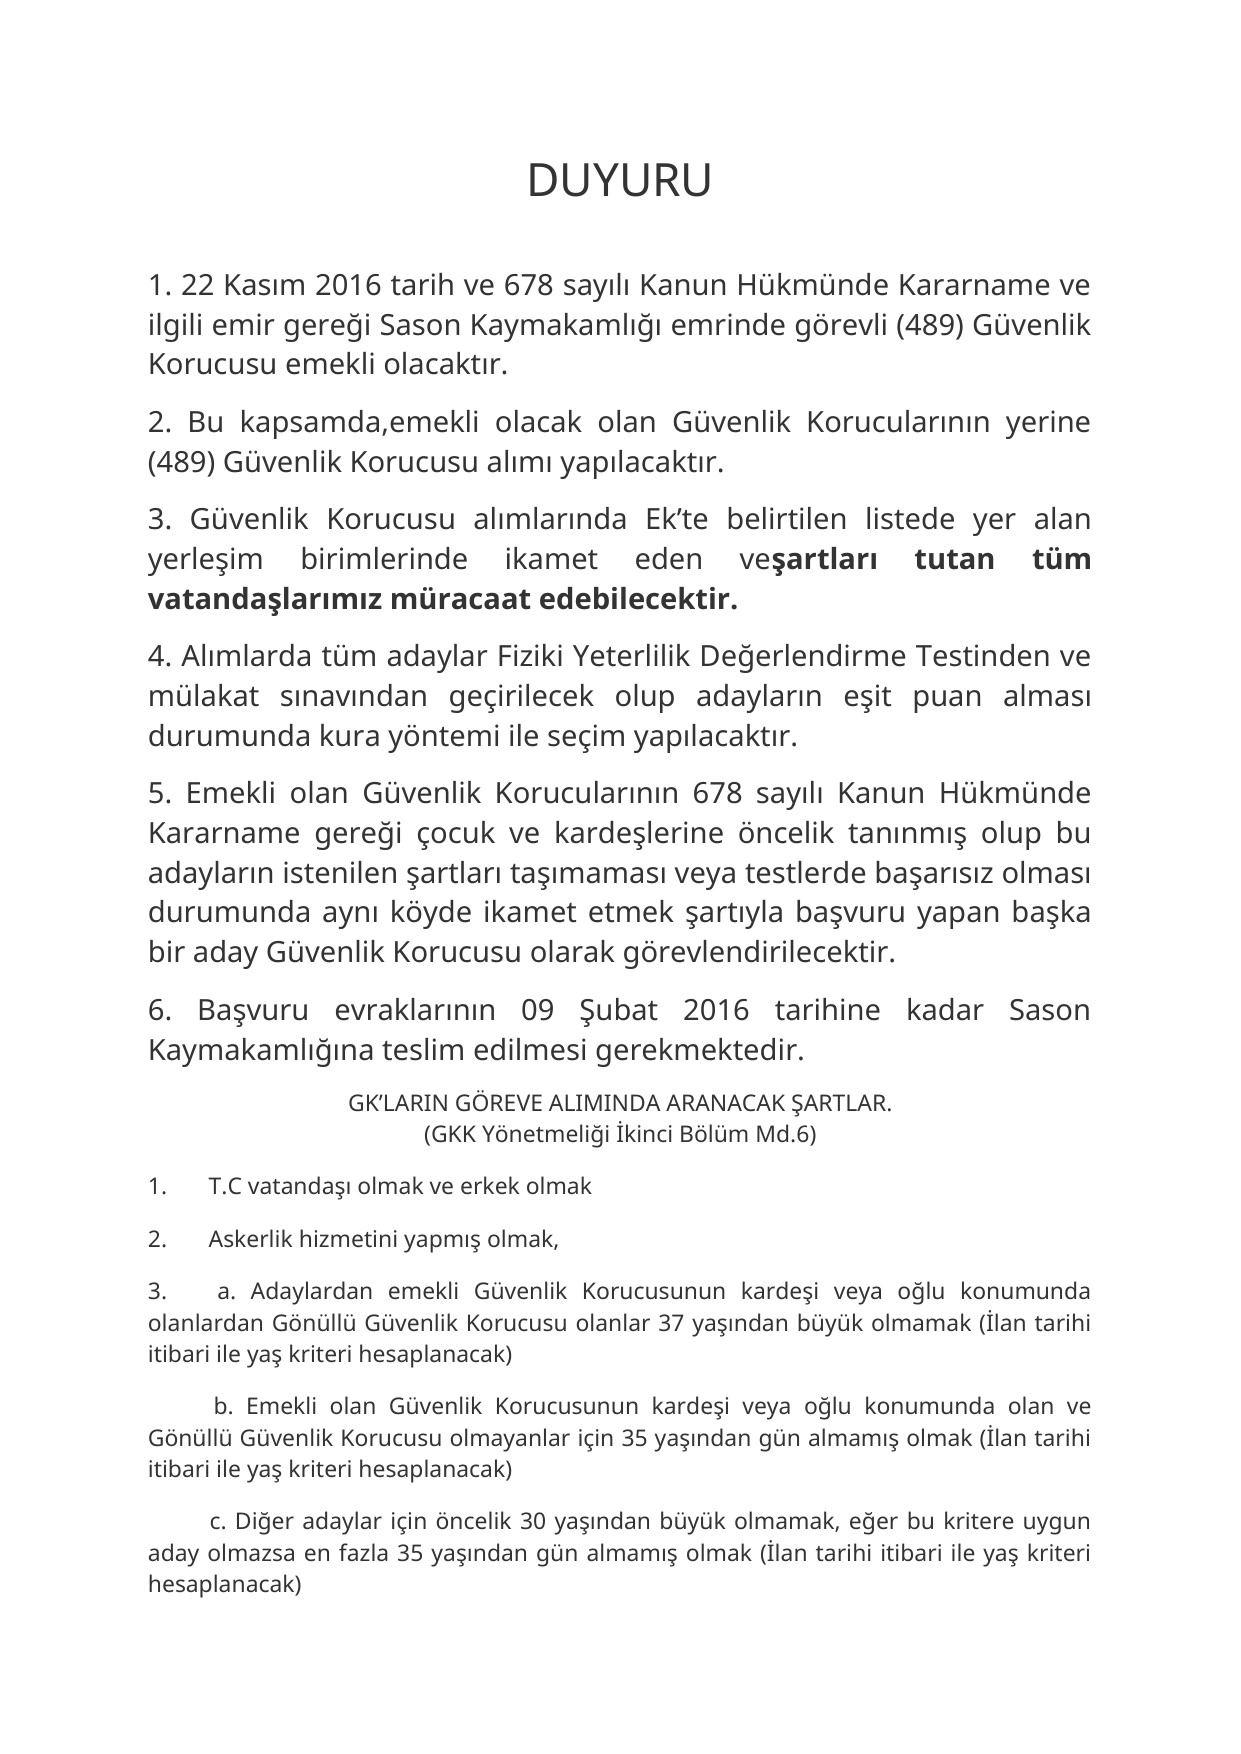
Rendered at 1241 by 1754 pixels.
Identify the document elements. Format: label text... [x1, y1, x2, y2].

text 1. T.C vatandaşı olmak ve erkek olmak [148, 1170, 1093, 1202]
text 5. Emekli olan Güvenlik Korucularının 678 sayılı Kanun Hükmünde Kararname gereği çocuk ve kardeşlerine öncelik tanınmış olup bu adayların istenilen şartları taşımaması veya testlerde başarısız olması durumunda aynı köyde ikamet etmek şartıyla başvuru yapan başka bir aday Güvenlik Korucusu olarak görevlendirilecektir. [148, 773, 1093, 971]
text DUYURU [148, 148, 1093, 210]
text GK’LARIN GÖREVE ALIMINDA ARANACAK ŞARTLAR. [148, 1087, 1093, 1118]
text (GKK Yönetmeliği İkinci Bölüm Md.6) [148, 1118, 1093, 1149]
text b. Emekli olan Güvenlik Korucusunun kardeşi veya oğlu konumunda olan ve Gönüllü Güvenlik Korucusu olmayanlar için 35 yaşından gün almamış olmak (İlan tarihi itibari ile yaş kriteri hesaplanacak) [148, 1390, 1093, 1484]
text 1. 22 Kasım 2016 tarih ve 678 sayılı Kanun Hükmünde Kararname ve ilgili emir gereği Sason Kaymakamlığı emrinde görevli (489) Güvenlik Korucusu emekli olacaktır. [148, 264, 1093, 383]
text 2. Askerlik hizmetini yapmış olmak, [148, 1223, 1093, 1254]
text 6. Başvuru evraklarının 09 Şubat 2016 tarihine kadar Sason Kaymakamlığına teslim edilmesi gerekmektedir. [148, 989, 1093, 1068]
text c. Diğer adaylar için öncelik 30 yaşından büyük olmamak, eğer bu kritere uygun aday olmazsa en fazla 35 yaşından gün almamış olmak (İlan tarihi itibari ile yaş kriteri hesaplanacak) [148, 1505, 1093, 1599]
text 4. Alımlarda tüm adaylar Fiziki Yeterlilik Değerlendirme Testinden ve mülakat sınavından geçirilecek olup adayların eşit puan alması durumunda kura yöntemi ile seçim yapılacaktır. [148, 636, 1093, 755]
text 3. a. Adaylardan emekli Güvenlik Korucusunun kardeşi veya oğlu konumunda olanlardan Gönüllü Güvenlik Korucusu olanlar 37 yaşından büyük olmamak (İlan tarihi itibari ile yaş kriteri hesaplanacak) [148, 1275, 1093, 1369]
text 2. Bu kapsamda,emekli olacak olan Güvenlik Korucularının yerine (489) Güvenlik Korucusu alımı yapılacaktır. [148, 401, 1093, 481]
text 3. Güvenlik Korucusu alımlarında Ek’te belirtilen listede yer alan yerleşim birimlerinde ikamet eden veşartları tutan tüm vatandaşlarımız müracaat edebilecektir. [148, 498, 1093, 618]
